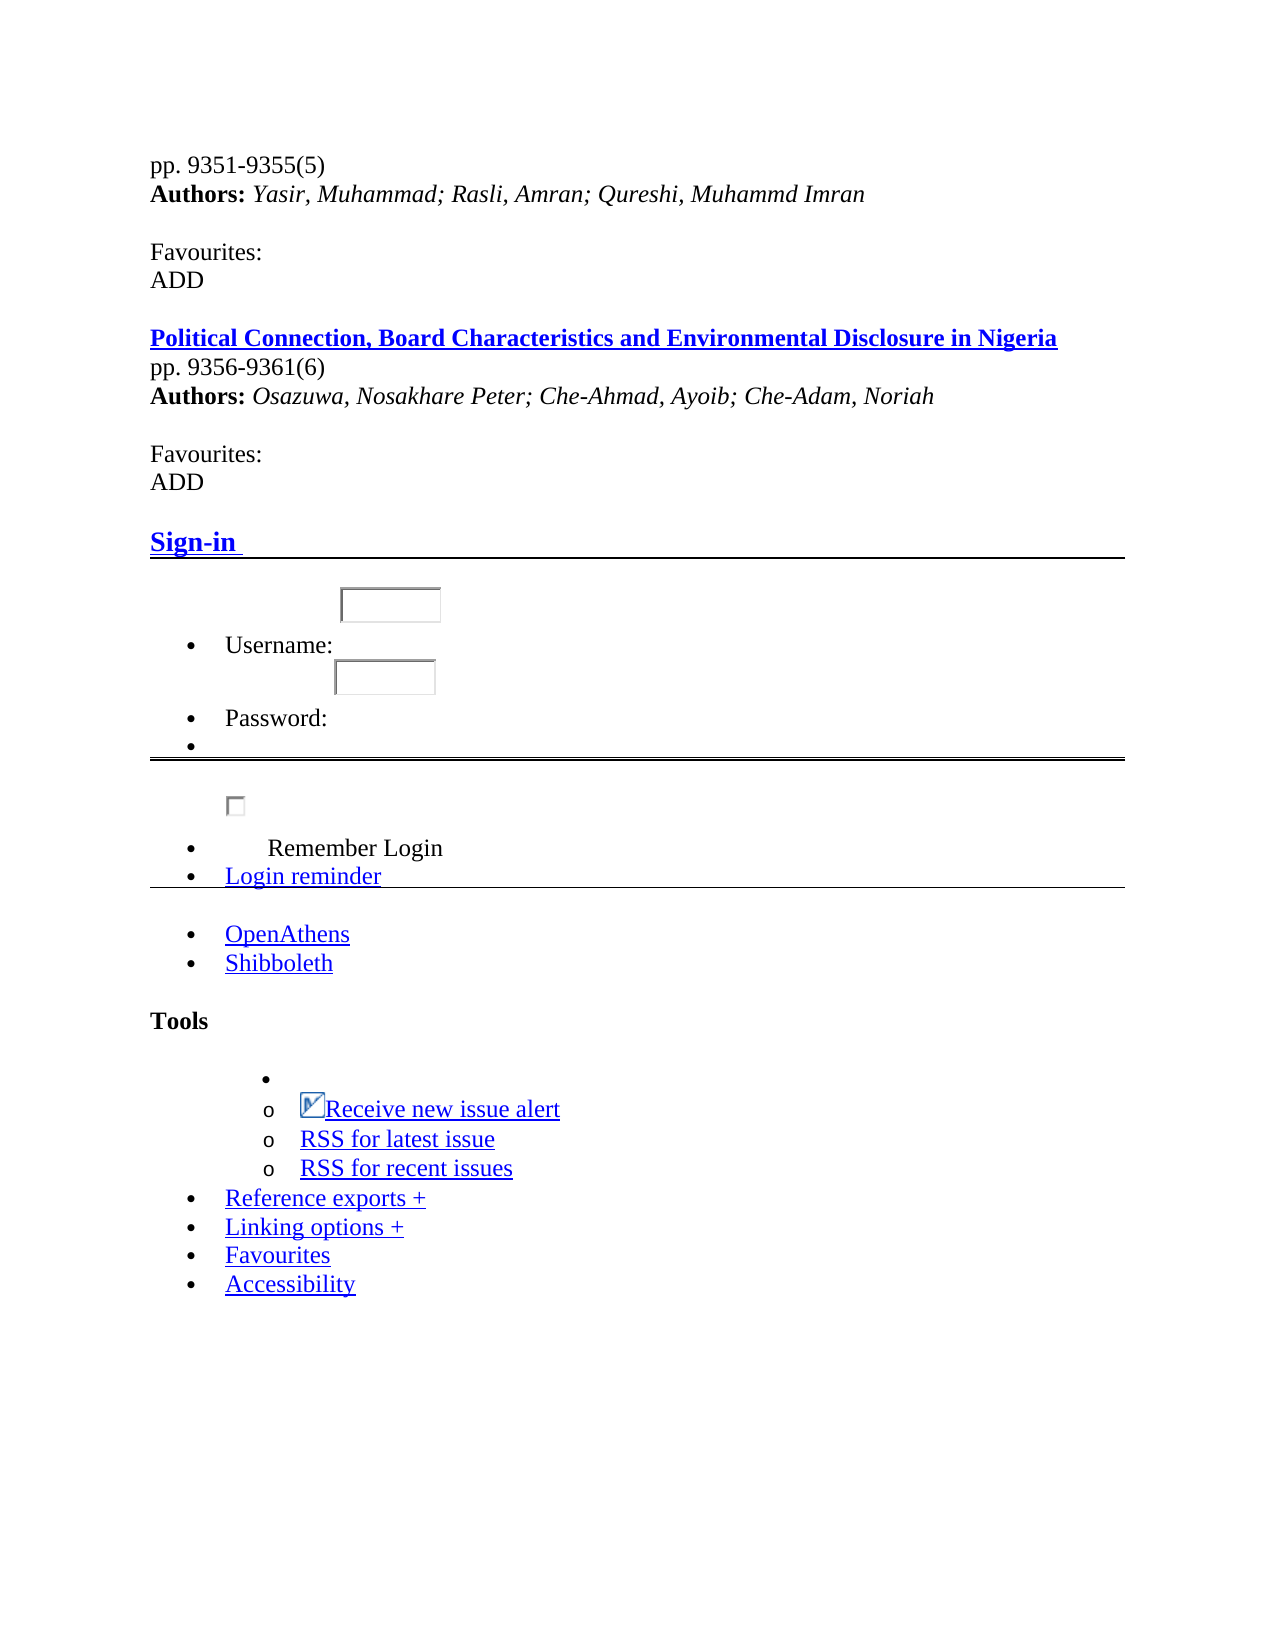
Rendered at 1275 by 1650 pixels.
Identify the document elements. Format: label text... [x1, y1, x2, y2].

list Accessibility [187, 1269, 1125, 1298]
text Political Connection, Board Characteristics and Environmental Disclosure in Nigeria pp. 9356-9361(6) Authors: Osazuwa, Nosakhare Peter; Che-Ahmad, Ayoib; Che-Adam, Noriah [150, 323, 1125, 409]
list Username: [187, 587, 1125, 659]
list Remember Login [187, 789, 1125, 861]
list RSS for latest issue [262, 1124, 1125, 1153]
text Favourites: ADD [150, 439, 1125, 496]
list Linking options + [187, 1212, 1125, 1241]
text Sign-in [150, 525, 1125, 557]
text Tools [150, 1006, 1125, 1035]
picture [300, 1092, 325, 1118]
text Favourites: ADD [150, 237, 1125, 294]
list Favourites [187, 1241, 1125, 1269]
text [150, 150, 1125, 207]
list Shibboleth [187, 948, 1125, 977]
list Reference exports + [187, 1183, 1125, 1212]
list Receive new issue alert [262, 1093, 1125, 1124]
list OpenAthens [187, 919, 1125, 948]
list RSS for recent issues [262, 1153, 1125, 1183]
list Password: [187, 659, 1125, 731]
list Login reminder [187, 861, 1125, 887]
